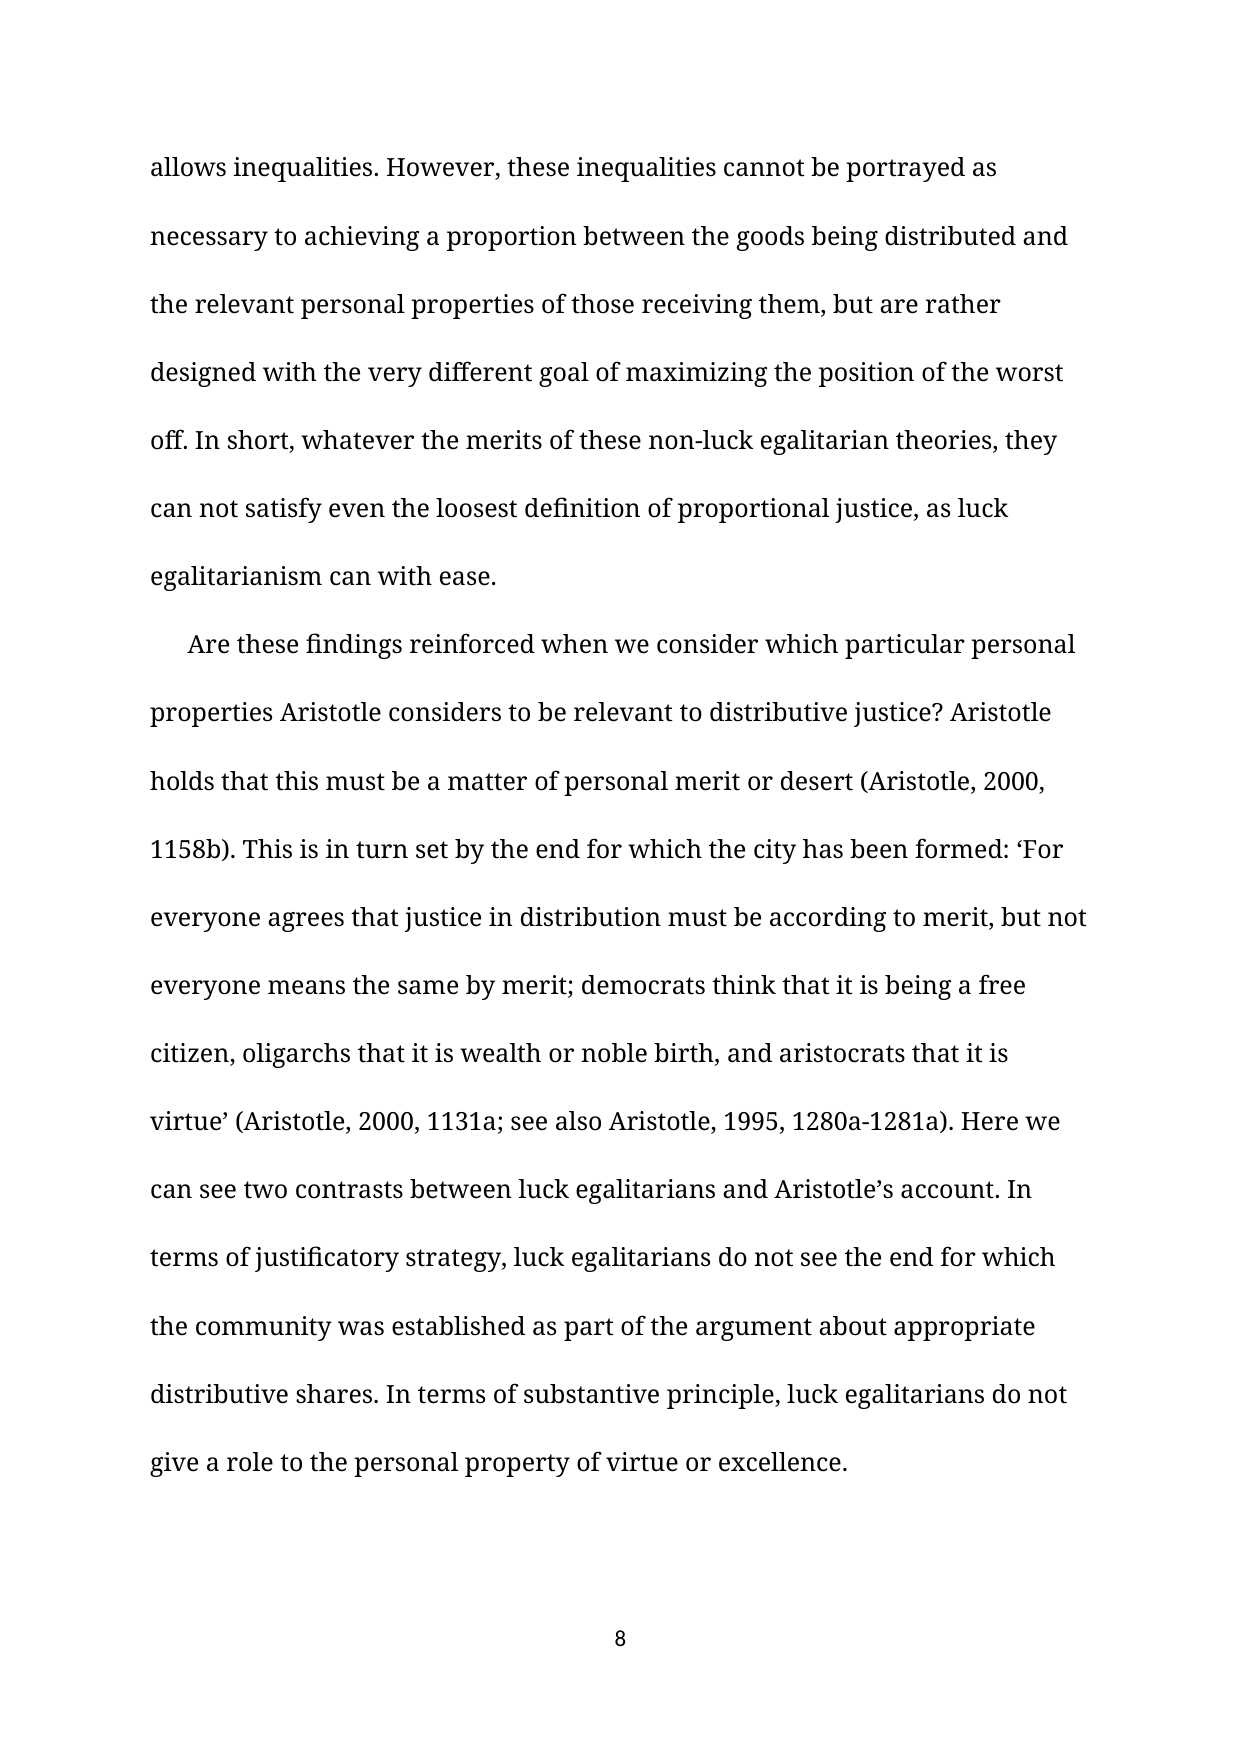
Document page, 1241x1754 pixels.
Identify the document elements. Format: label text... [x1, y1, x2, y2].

text Are these findings reinforced when we consider which particular personal properties Aristotle considers to be relevant to distributive justice? Aristotle holds that this must be a matter of personal merit or desert (Aristotle, 2000, 1158b). This is in turn set by the end for which the city has been formed: ‘For everyone agrees that justice in distribution must be according to merit, but not everyone means the same by merit; democrats think that it is being a free citizen, oligarchs that it is wealth or noble birth, and aristocrats that it is virtue’ (Aristotle, 2000, 1131a; see also Aristotle, 1995, 1280a-1281a). Here we can see two contrasts between luck egalitarians and Aristotle’s account. In terms of justificatory strategy, luck egalitarians do not see the end for which the community was established as part of the argument about appropriate distributive shares. In terms of substantive principle, luck egalitarians do not give a role to the personal property of virtue or excellence. [150, 627, 1090, 1478]
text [150, 150, 1090, 593]
